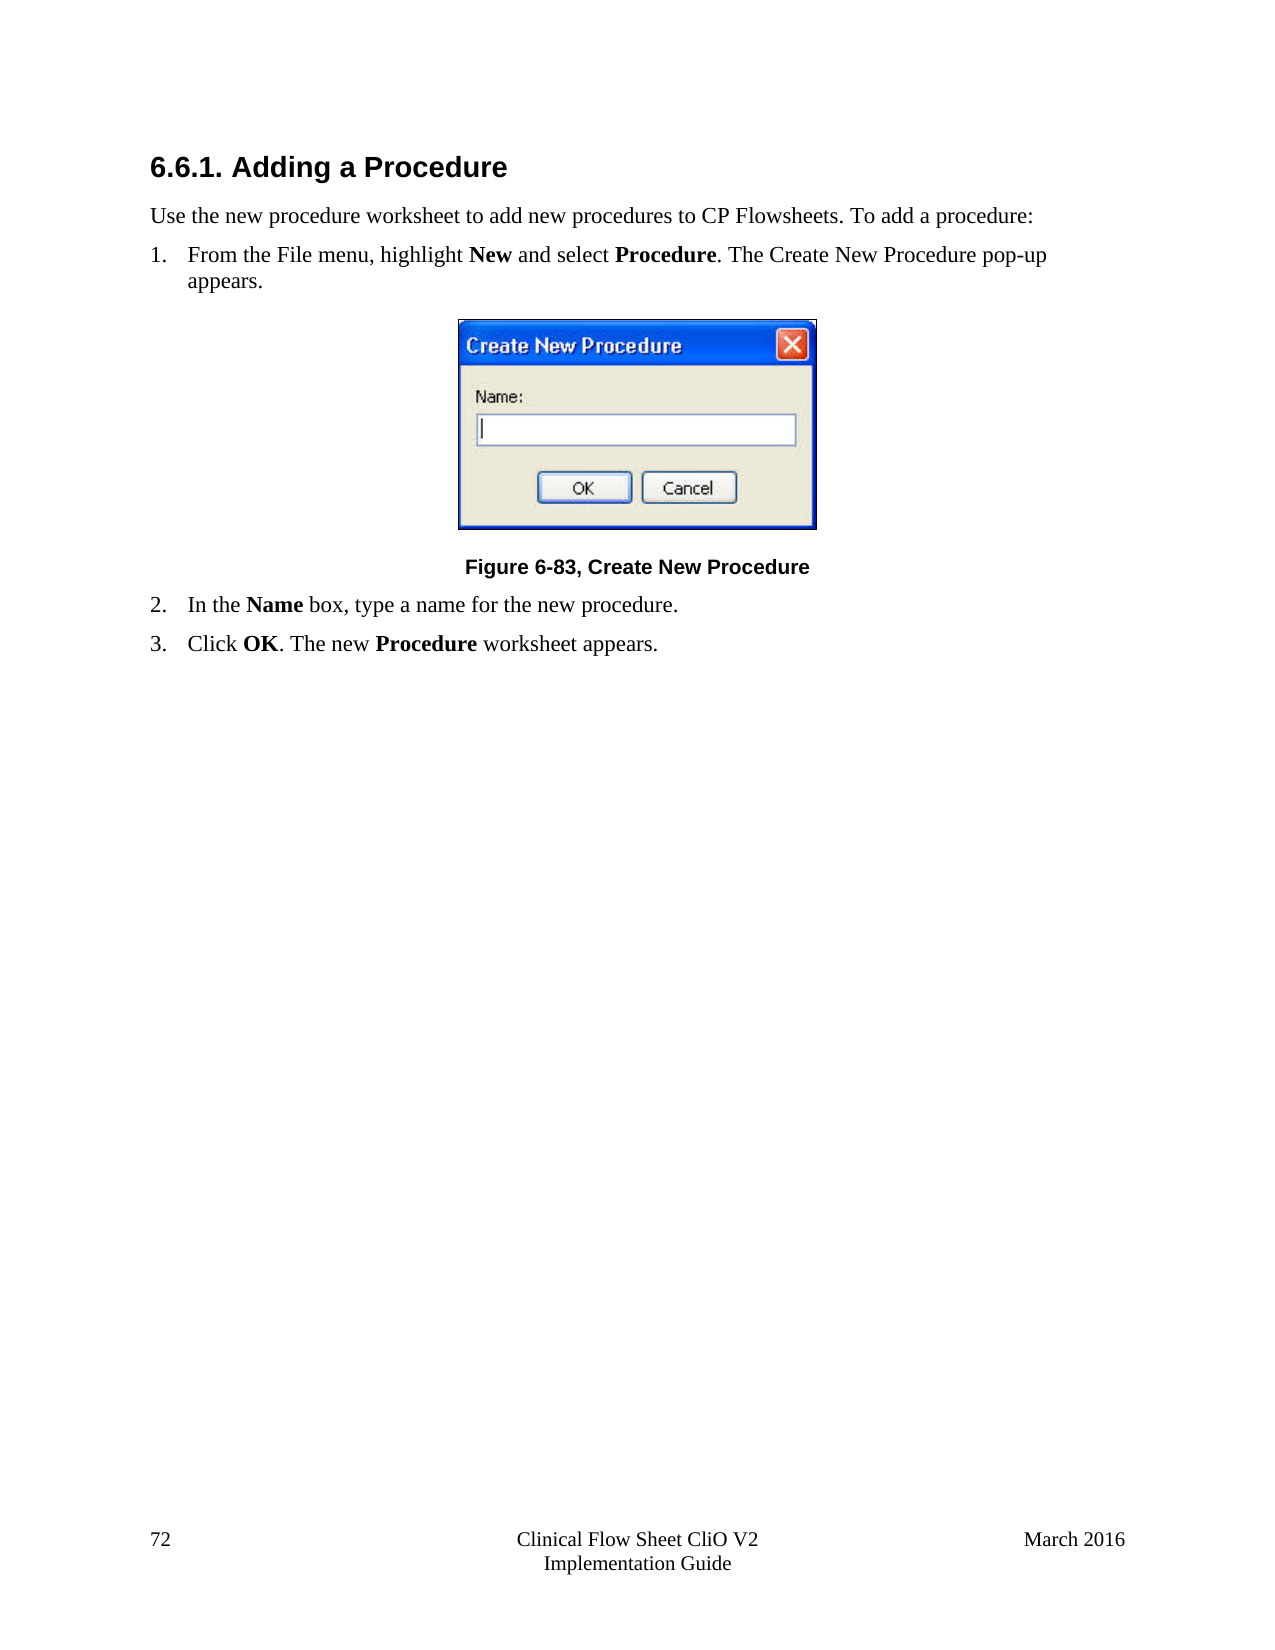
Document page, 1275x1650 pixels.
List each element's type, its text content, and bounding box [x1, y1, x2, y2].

picture [459, 320, 816, 529]
list From the File menu, highlight New and select Procedure. The Create New Procedure pop-up appears. [150, 241, 1125, 294]
text Use the new procedure worksheet to add new procedures to CP Flowsheets. To add a procedure: [150, 202, 1125, 229]
subtitle Adding a Procedure [150, 150, 1125, 183]
list In the Name box, type a name for the new procedure. [150, 591, 1125, 618]
list Click OK. The new Procedure worksheet appears. [150, 630, 1125, 656]
